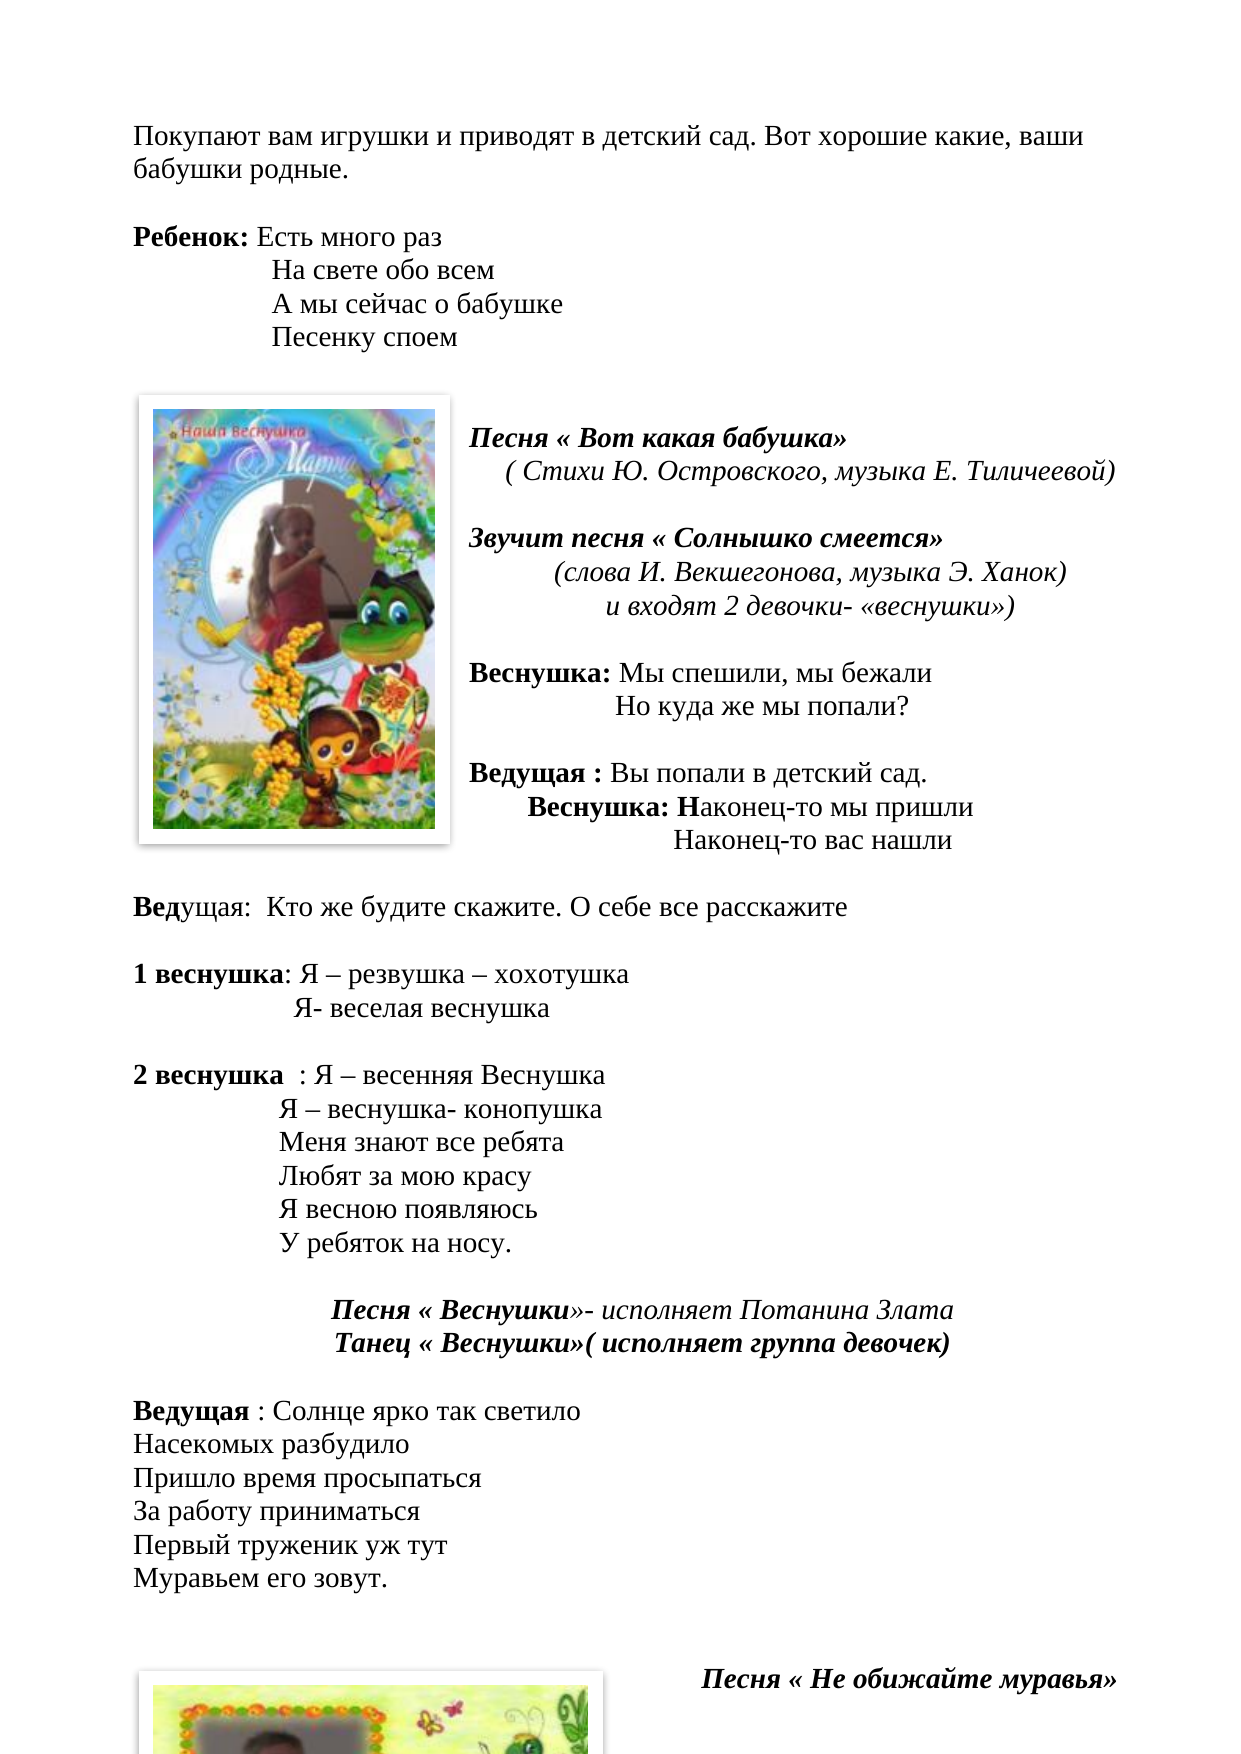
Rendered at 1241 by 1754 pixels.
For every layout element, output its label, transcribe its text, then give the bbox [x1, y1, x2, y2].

text 1 веснушка: Я – резвушка – хохотушка [133, 957, 1152, 990]
text Я- веселая веснушка [133, 990, 1152, 1024]
text На свете обо всем [133, 252, 1152, 286]
text Наконец-то вас нашли [133, 822, 1152, 856]
text Муравьем его зовут. [133, 1560, 1152, 1594]
text У ребяток на носу. [133, 1225, 1152, 1258]
text Песня « Не обижайте муравья» [133, 1661, 1152, 1694]
text 2 веснушка : Я – весенняя Веснушка [133, 1057, 1152, 1091]
text Звучит песня « Солнышко смеется» [454, 521, 1152, 554]
text Веснушка: Наконец-то мы пришли [454, 789, 1152, 822]
text Меня знают все ребята [133, 1124, 1152, 1158]
text Ведущая : Солнце ярко так светило [133, 1393, 1152, 1426]
text А мы сейчас о бабушке [133, 286, 1152, 319]
text Но куда же мы попали? [454, 688, 1152, 722]
text Ведущая: Кто же будите скажите. О себе все расскажите [133, 889, 1152, 923]
text и входят 2 девочки- «веснушки») [454, 588, 1152, 621]
text Пришло время просыпаться [133, 1460, 1152, 1493]
text Ребенок: Есть много раз [133, 219, 1152, 252]
text Песня « Вот какая бабушка» [454, 420, 1152, 453]
text Первый труженик уж тут [133, 1527, 1152, 1560]
text Любят за мою красу [133, 1158, 1152, 1191]
picture [153, 409, 435, 829]
text Насекомых разбудило [133, 1426, 1152, 1460]
text ( Стихи Ю. Островского, музыка Е. Тиличеевой) [454, 453, 1152, 487]
text Веснушка: Мы спешили, мы бежали [454, 655, 1152, 688]
text Танец « Веснушки»( исполняет группа девочек) [133, 1326, 1152, 1359]
text За работу приниматься [133, 1493, 1152, 1527]
text Песня « Веснушки»- исполняет Потанина Злата [133, 1292, 1152, 1326]
picture [153, 1685, 588, 1754]
text Песенку споем [133, 319, 1152, 353]
text Я – веснушка- конопушка [133, 1091, 1152, 1124]
text (слова И. Векшегонова, музыка Э. Ханок) [454, 554, 1152, 588]
text Я весною появляюсь [133, 1191, 1152, 1225]
text Ведущая : Вы попали в детский сад. [454, 755, 1152, 789]
text Покупают вам игрушки и приводят в детский сад. Вот хорошие какие, ваши бабушки родные. [133, 118, 1152, 185]
